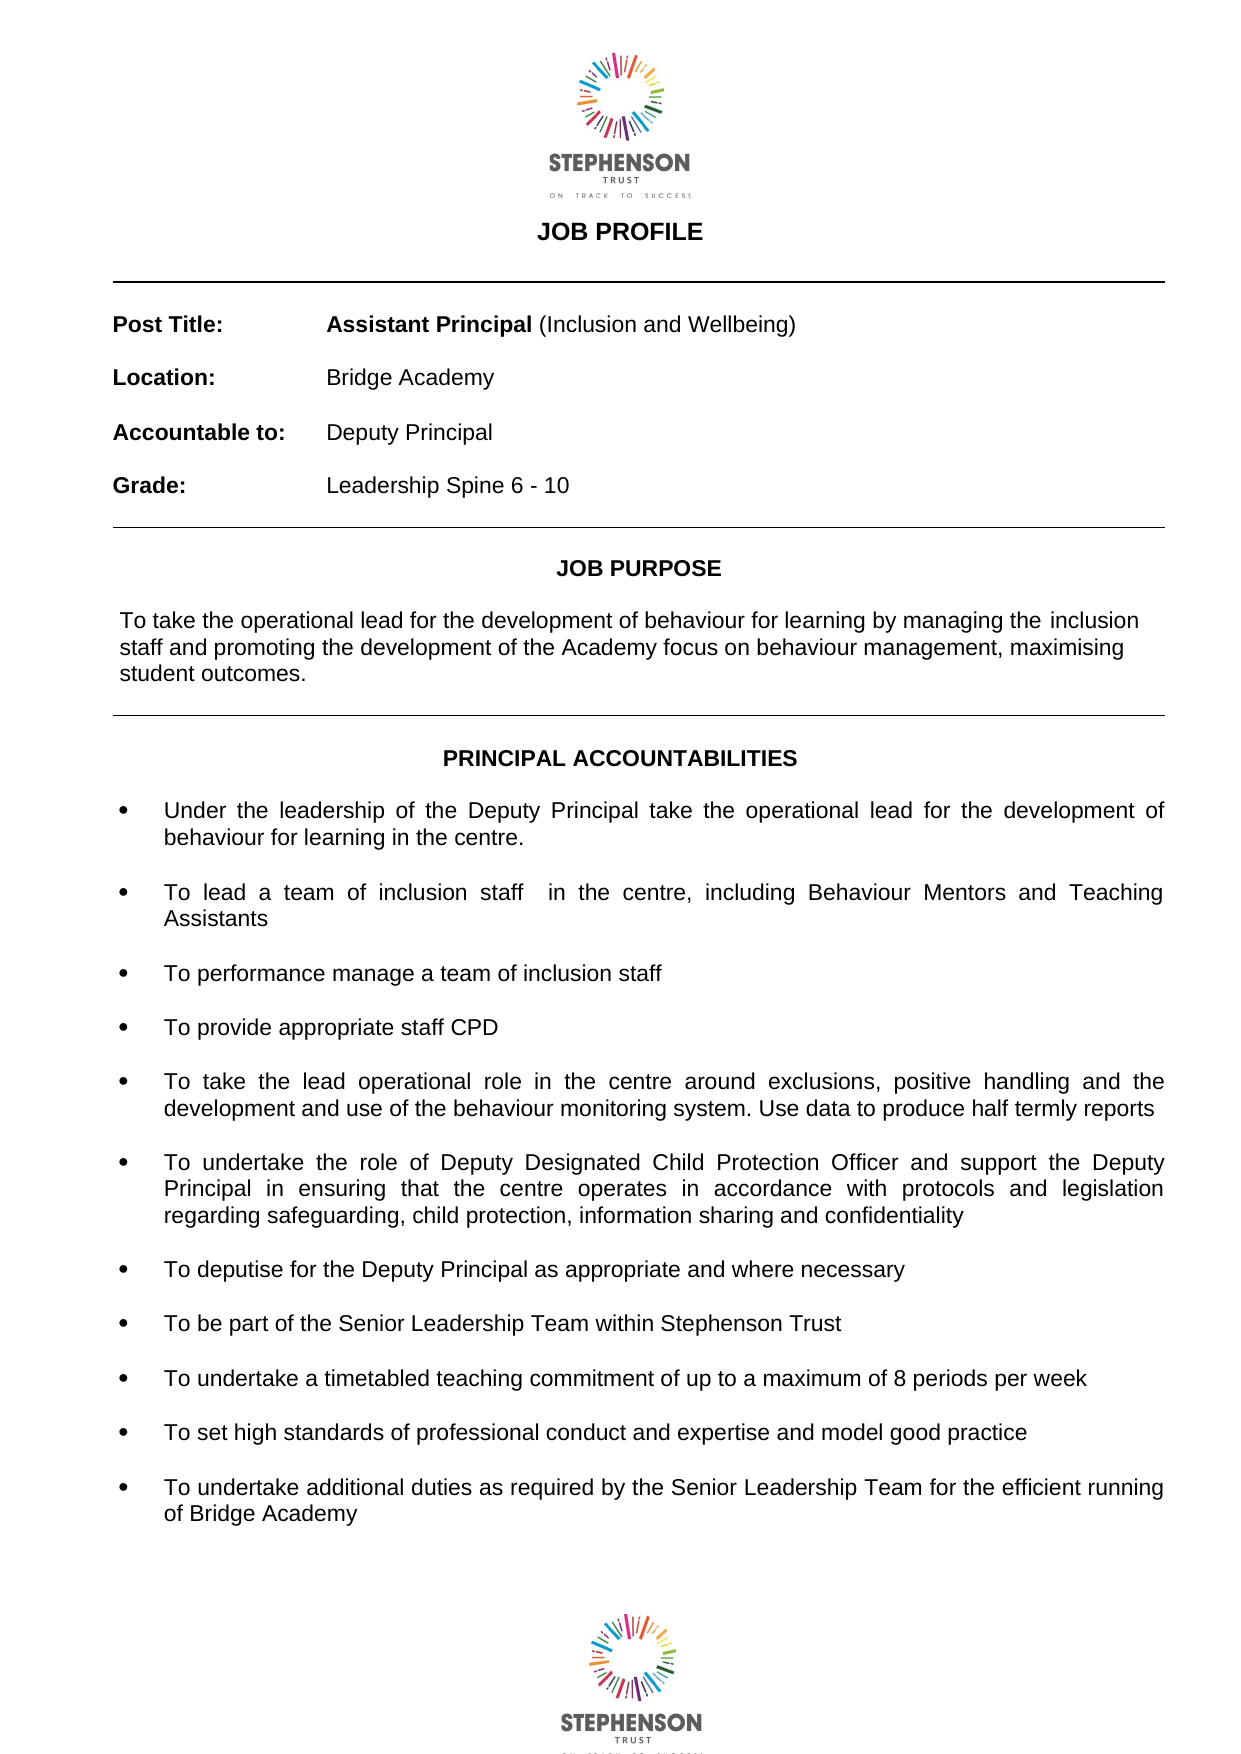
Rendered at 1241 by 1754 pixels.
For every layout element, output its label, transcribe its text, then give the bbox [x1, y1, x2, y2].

text PRINCIPAL ACCOUNTABILITIES [75, 744, 1165, 771]
list To take the lead operational role in the centre around exclusions, positive handling and the development and use of the behaviour monitoring system. Use data to produce half termly reports [119, 1068, 1165, 1121]
list To performance manage a team of inclusion staff [119, 959, 1165, 986]
list To undertake the role of Deputy Designated Child Protection Officer and support the Deputy Principal in ensuring that the centre operates in accordance with protocols and legislation regarding safeguarding, child protection, information sharing and confidentiality [119, 1149, 1165, 1228]
text Accountable to: Deputy Principal [112, 419, 1165, 446]
list To set high standards of professional conduct and expertise and model good practice [119, 1419, 1165, 1446]
picture [549, 53, 691, 198]
list To provide appropriate staff CPD [119, 1014, 1165, 1040]
list Under the leadership of the Deputy Principal take the operational lead for the development of behaviour for learning in the centre. [119, 797, 1165, 850]
text JOB PURPOSE [112, 554, 1165, 581]
list To undertake a timetabled teaching commitment of up to a maximum of 8 periods per week [119, 1365, 1165, 1391]
list To lead a team of inclusion staff in the centre, including Behaviour Mentors and Teaching Assistants [119, 879, 1165, 931]
list To deputise for the Deputy Principal as appropriate and where necessary [119, 1256, 1165, 1282]
text Location: Bridge Academy [75, 364, 1165, 390]
list To take the operational lead for the development of behaviour for learning by managing the inclusion staff and promoting the development of the Academy focus on behaviour management, maximising student outcomes. [119, 607, 1165, 686]
picture [561, 1614, 703, 1754]
text Post Title: Assistant Principal (Inclusion and Wellbeing) [112, 311, 1165, 338]
list To be part of the Senior Leadership Team within Stephenson Trust [119, 1310, 1165, 1337]
text Grade: Leadership Spine 6 - 10 [112, 472, 1165, 498]
list To undertake additional duties as required by the Senior Leadership Team for the efficient running of Bridge Academy [119, 1473, 1165, 1526]
text JOB PROFILE [75, 217, 1165, 246]
